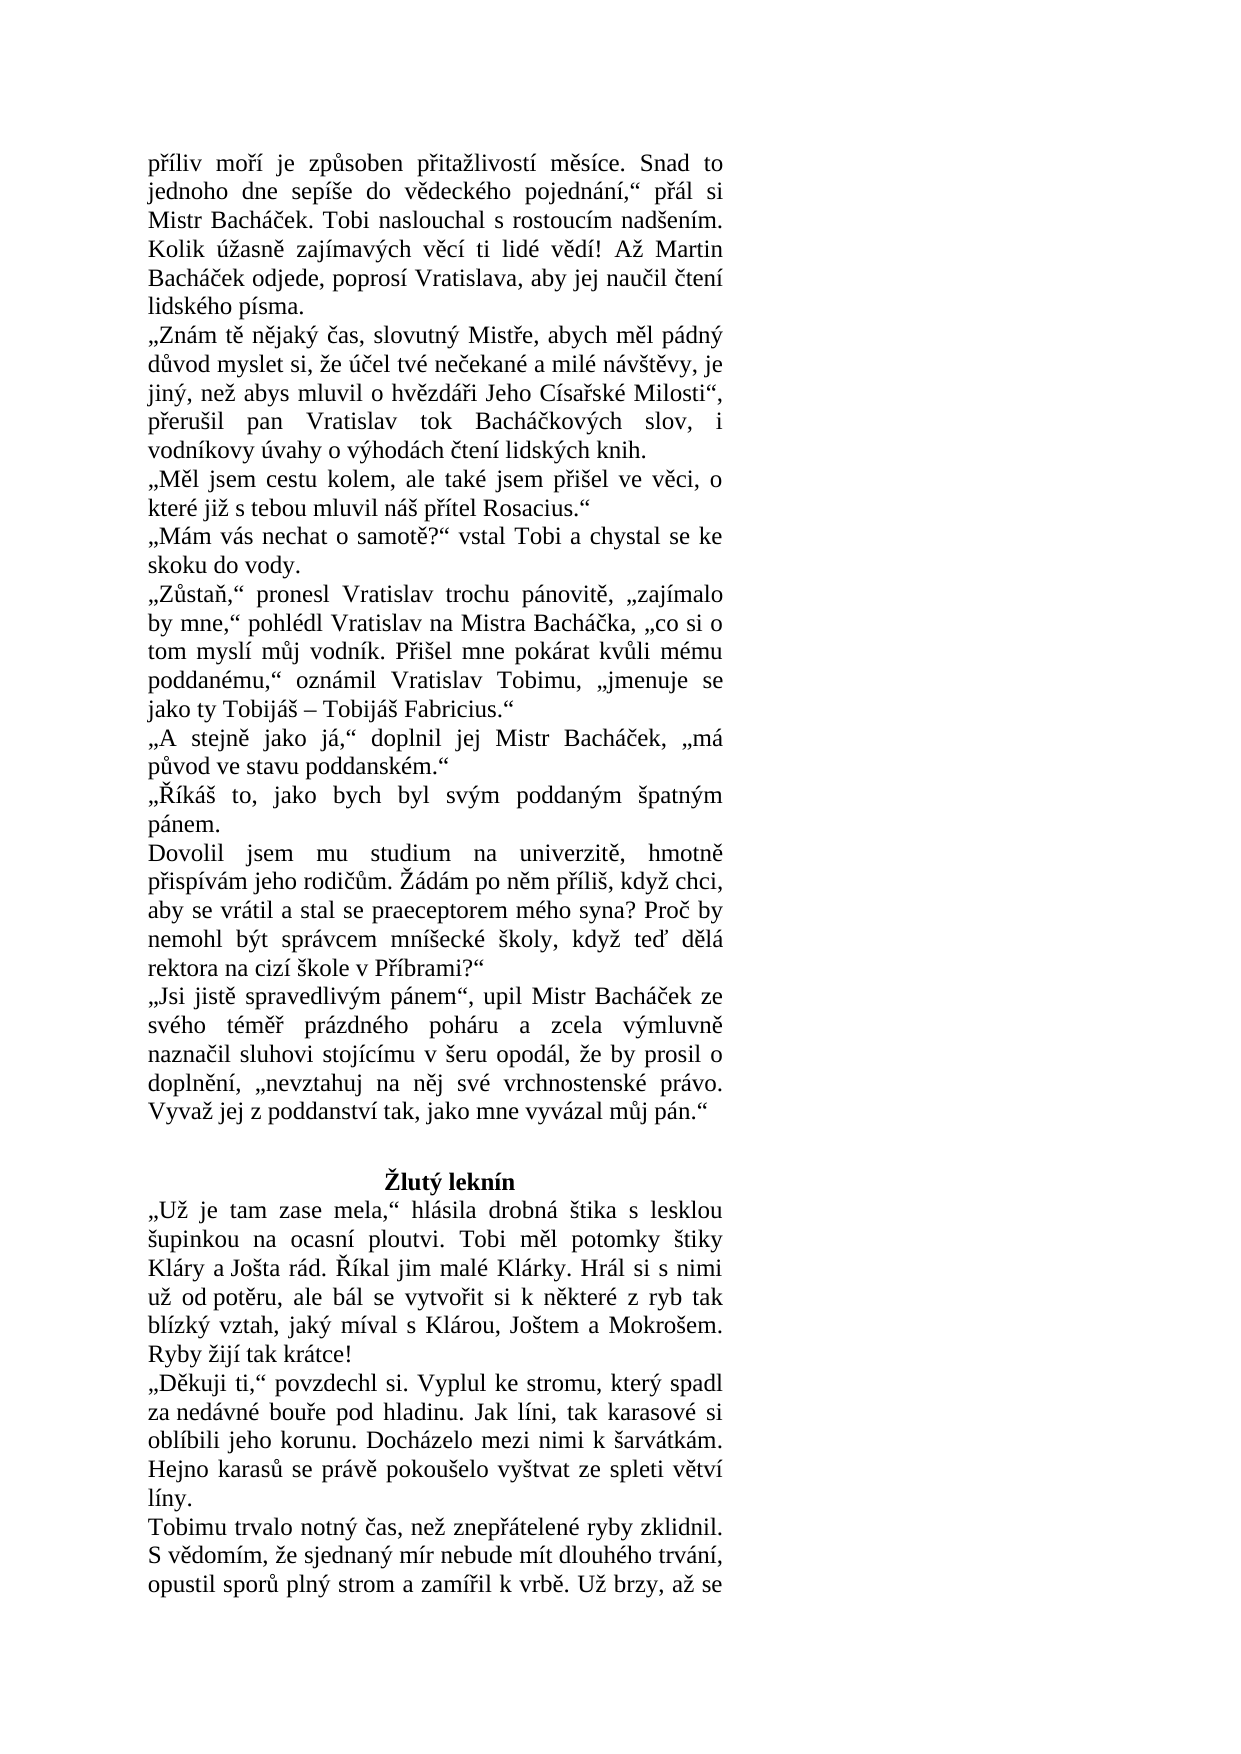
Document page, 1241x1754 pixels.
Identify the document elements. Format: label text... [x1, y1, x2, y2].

text „A stejně jako já,“ doplnil jej Mistr Bacháček, „má původ ve stavu poddanském.“ [148, 723, 723, 780]
text Dovolil jsem mu studium na univerzitě, hmotně přispívám jeho rodičům. Žádám po něm příliš, když chci, aby se vrátil a stal se praeceptorem mého syna? Proč by nemohl být správcem mníšecké školy, když teď dělá rektora na cizí škole v Příbrami?“ [148, 838, 723, 981]
text „Znám tě nějaký čas, slovutný Mistře, abych měl pádný důvod myslet si, že účel tvé nečekané a milé návštěvy, je jiný, než abys mluvil o hvězdáři Jeho Císařské Milosti“, přerušil pan Vratislav tok Bacháčkových slov, i vodníkovy úvahy o výhodách čtení lidských knih. [148, 320, 723, 464]
text „Říkáš to, jako bych byl svým poddaným špatným pánem. [148, 780, 723, 838]
text „Jsi jistě spravedlivým pánem“, upil Mistr Bacháček ze svého téměř prázdného poháru a zcela výmluvně naznačil sluhovi stojícímu v šeru opodál, že by prosil o doplnění, „nevztahuj na něj své vrchnostenské právo. Vyvaž jej z poddanství tak, jako mne vyvázal můj pán.“ [148, 981, 723, 1125]
text „Mám vás nechat o samotě?“ vstal Tobi a chystal se ke skoku do vody. [148, 521, 723, 579]
text „Zůstaň,“ pronesl Vratislav trochu pánovitě, „zajímalo by mne,“ pohlédl Vratislav na Mistra Bacháčka, „co si o tom myslí můj vodník. Přišel mne pokárat kvůli mému poddanému,“ oznámil Vratislav Tobimu, „jmenuje se jako ty Tobijáš – Tobijáš Fabricius.“ [148, 579, 723, 723]
text „Děkuji ti,“ povzdechl si. Vyplul ke stromu, který spadl za nedávné bouře pod hladinu. Jak líni, tak karasové si oblíbili jeho korunu. Docházelo mezi nimi k šarvátkám. Hejno karasů se právě pokoušelo vyštvat ze spleti větví líny. [148, 1368, 723, 1512]
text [148, 148, 723, 320]
text „Už je tam zase mela,“ hlásila drobná štika s lesklou šupinkou na ocasní ploutvi. Tobi měl potomky štiky Kláry a Jošta rád. Říkal jim malé Klárky. Hrál si s nimi už od potěru, ale bál se vytvořit si k některé z ryb tak blízký vztah, jaký míval s Klárou, Joštem a Mokrošem. Ryby žijí tak krátce! [148, 1196, 723, 1368]
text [148, 1512, 723, 1598]
text „Měl jsem cestu kolem, ale také jsem přišel ve věci, o které již s tebou mluvil náš přítel Rosacius.“ [148, 464, 723, 521]
text Žlutý leknín [148, 1167, 1093, 1196]
